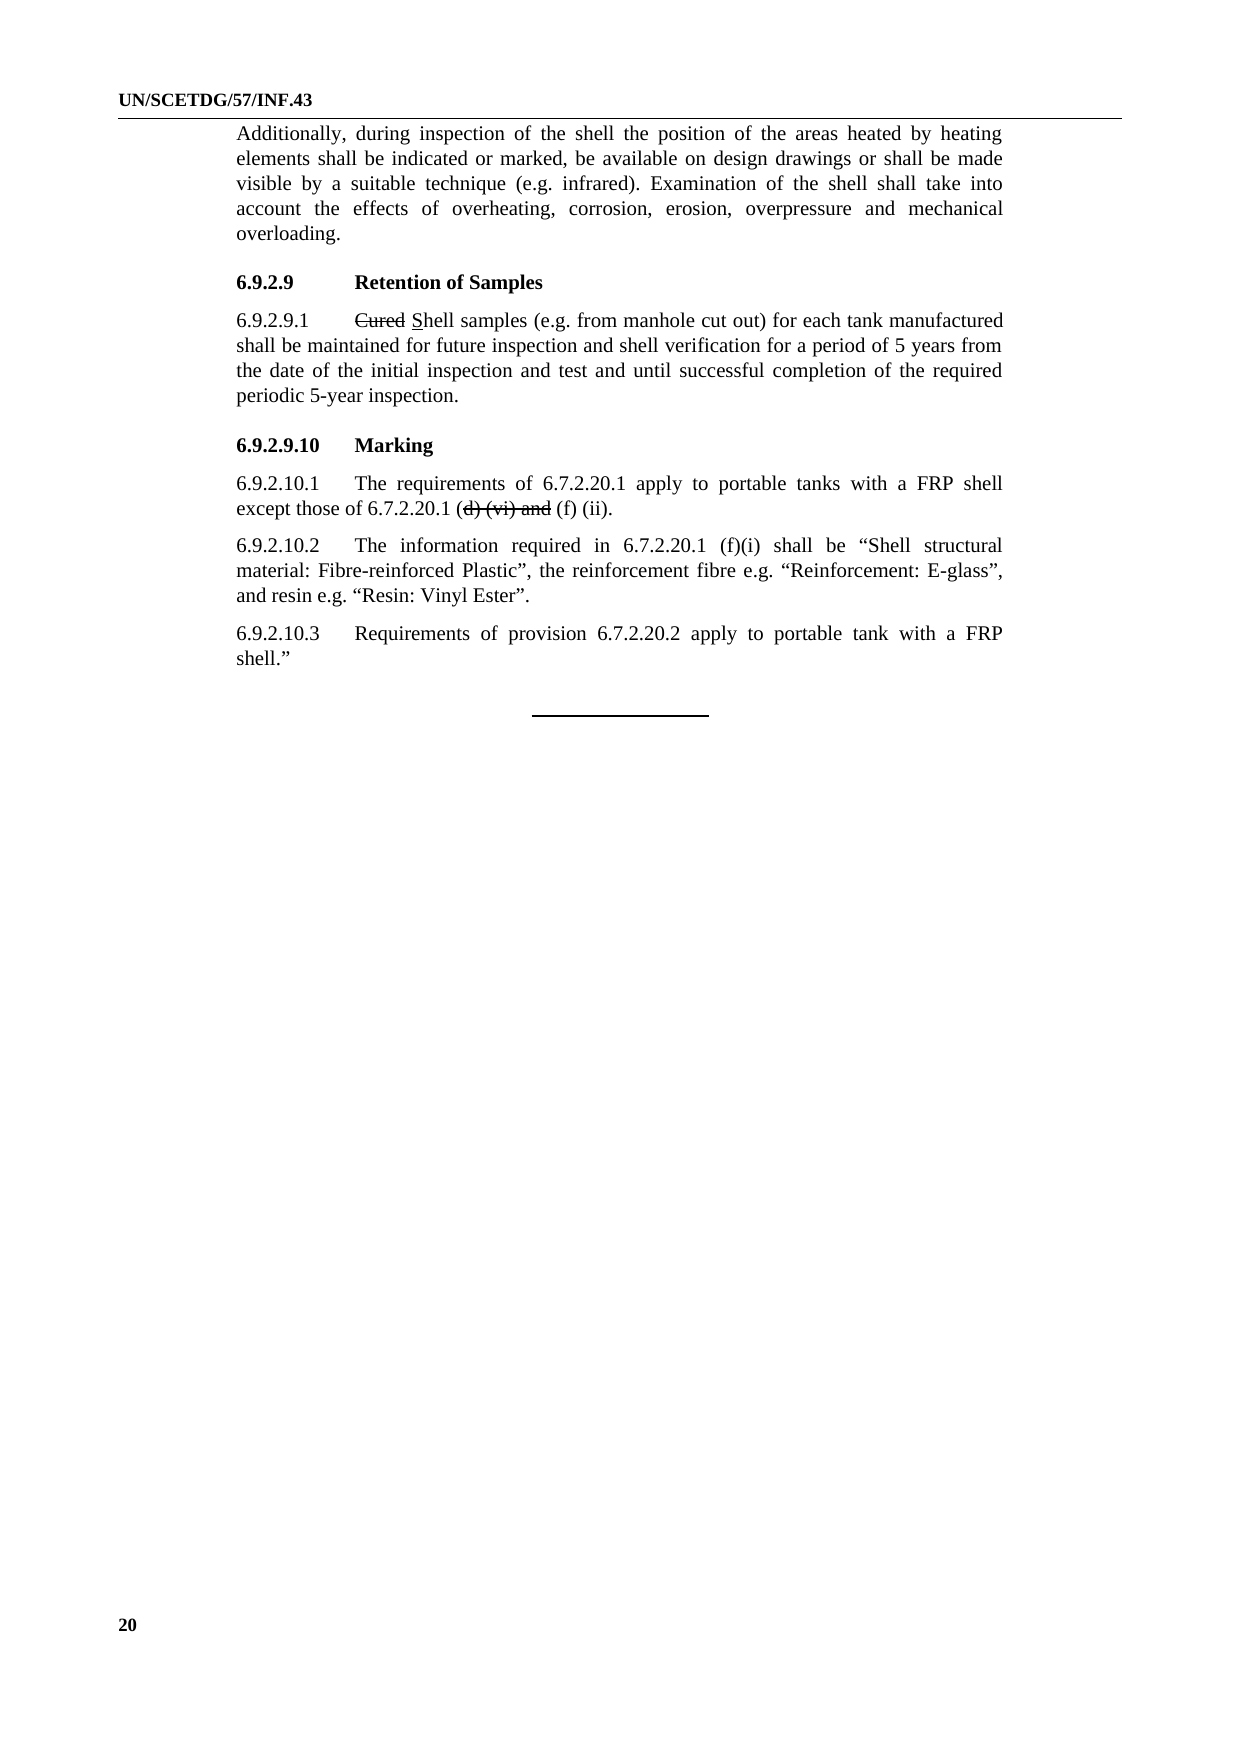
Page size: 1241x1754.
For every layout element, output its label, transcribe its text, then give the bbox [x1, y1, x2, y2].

text Additionally, during inspection of the shell the position of the areas heated by heating elements shall be indicated or marked, be available on design drawings or shall be made visible by a suitable technique (e.g. infrared). Examination of the shell shall take into account the effects of overheating, corrosion, erosion, overpressure and mechanical overloading. [236, 119, 1004, 244]
text 6.9.2.10.2 The information required in 6.7.2.20.1 (f)(i) shall be “Shell structural material: Fibre-reinforced Plastic”, the reinforcement fibre e.g. “Reinforcement: E-glass”, and resin e.g. “Resin: Vinyl Ester”. [236, 532, 1004, 607]
text 6.9.2.10.1 The requirements of 6.7.2.20.1 apply to portable tanks with a FRP shell except those of 6.7.2.20.1 (d) (vi) and (f) (ii). [236, 469, 1004, 519]
text 6.9.2.9.10 Marking [118, 432, 1004, 457]
text 6.9.2.9 Retention of Samples [118, 269, 1004, 294]
text 6.9.2.10.3 Requirements of provision 6.7.2.20.2 apply to portable tank with a FRP shell.” [236, 619, 1004, 669]
text 6.9.2.9.1 Cured Shell samples (e.g. from manhole cut out) for each tank manufactured shall be maintained for future inspection and shell verification for a period of 5 years from the date of the initial inspection and test and until successful completion of the required periodic 5-year inspection. [236, 307, 1004, 407]
